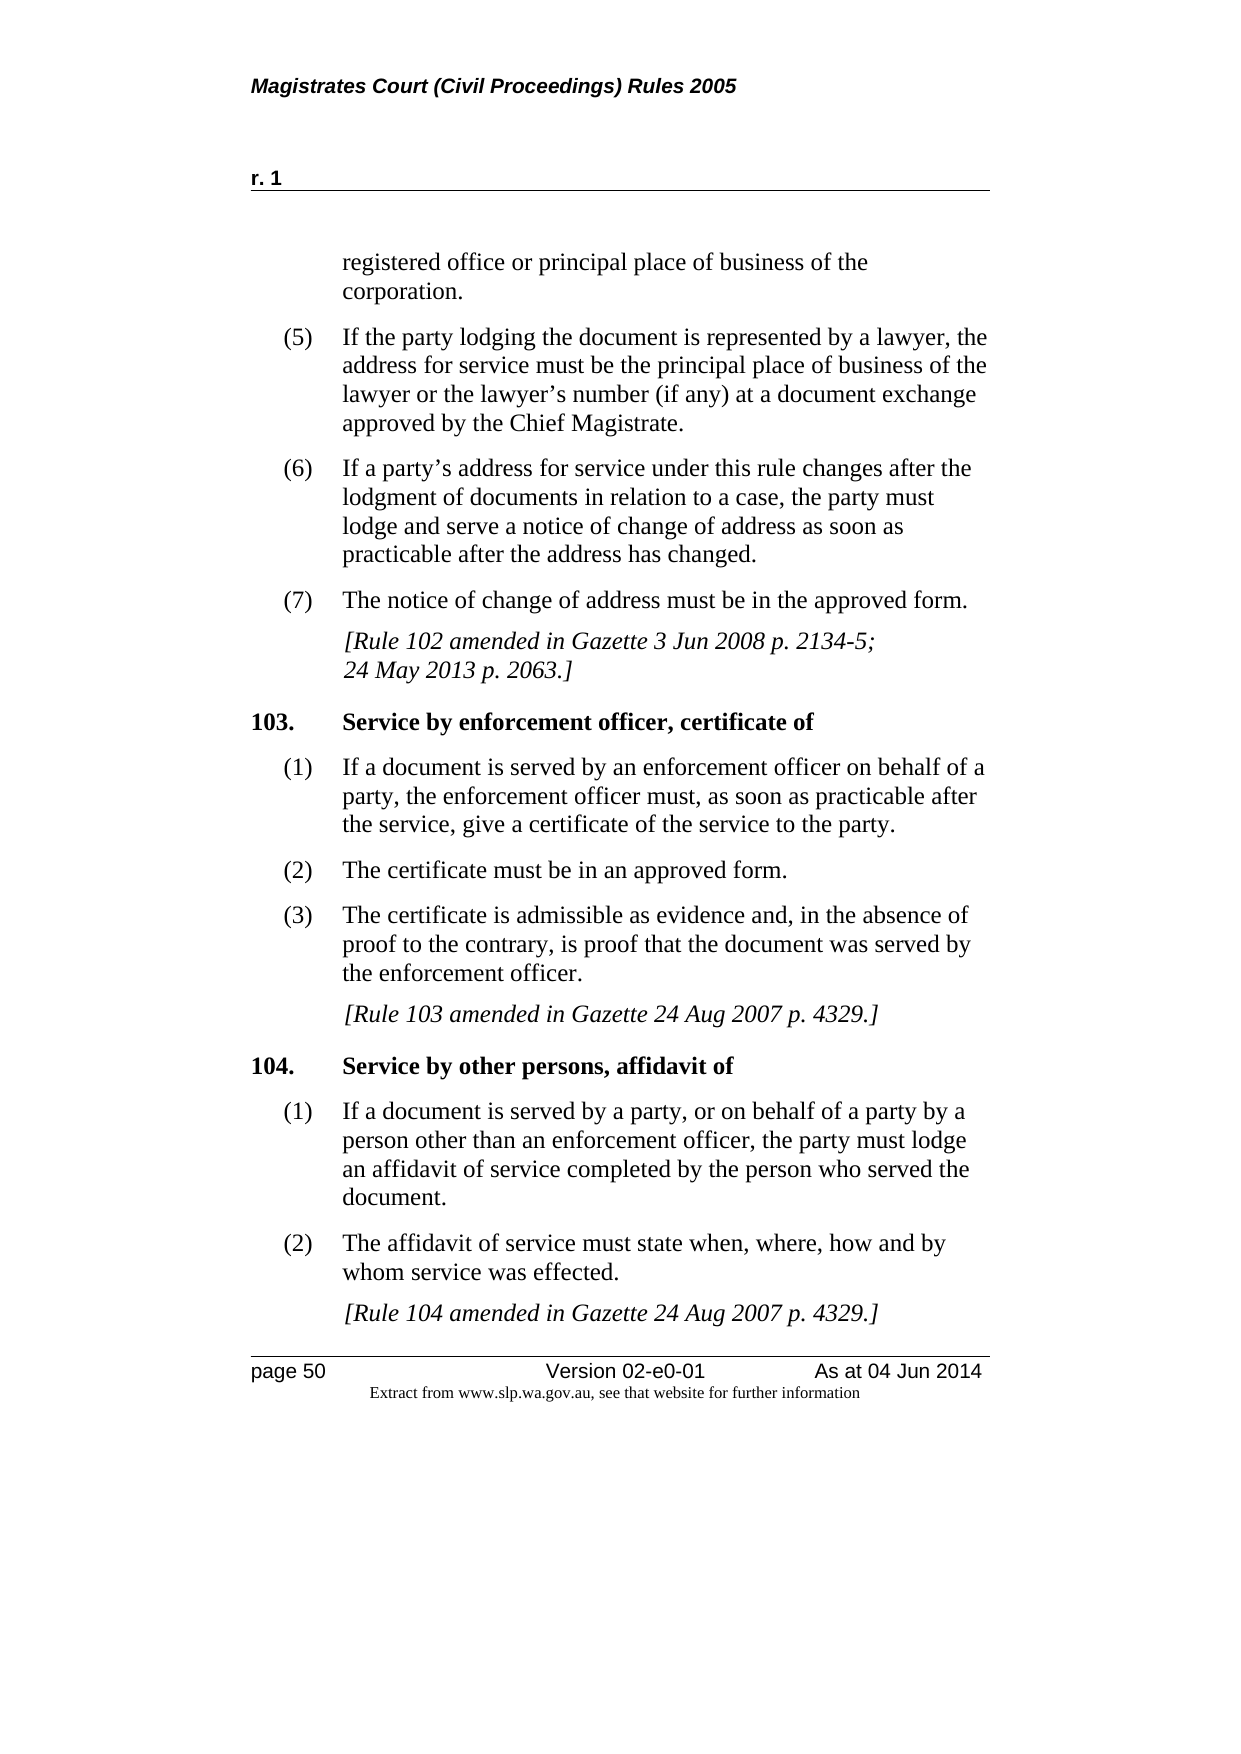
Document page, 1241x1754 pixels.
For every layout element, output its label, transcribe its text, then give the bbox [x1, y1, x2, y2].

text (2) The certificate must be in an approved form. [251, 855, 990, 884]
text (1) If a document is served by an enforcement officer on behalf of a party, the enforcement officer must, as soon as practicable after the service, give a certificate of the service to the party. [251, 752, 990, 838]
text (5) If the party lodging the document is represented by a lawyer, the address for service must be the principal place of business of the lawyer or the lawyer’s number (if any) at a document exchange approved by the Chief Magistrate. [251, 322, 990, 437]
text (2) The affidavit of service must state when, where, how and by whom service was effected. [251, 1228, 990, 1285]
text (6) If a party’s address for service under this rule changes after the lodgment of documents in relation to a case, the party must lodge and serve a notice of change of address as soon as practicable after the address has changed. [251, 453, 990, 568]
subtitle 103. Service by enforcement officer, certificate of [251, 707, 990, 735]
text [251, 247, 990, 305]
text (3) The certificate is admissible as evidence and, in the absence of proof to the contrary, is proof that the document was served by the enforcement officer. [251, 900, 990, 987]
text [Rule 103 amended in Gazette 24 Aug 2007 p. 4329.] [251, 999, 990, 1028]
text (7) The notice of change of address must be in the approved form. [251, 585, 990, 614]
text [Rule 102 amended in Gazette 3 Jun 2008 p. 2134-5; 24 May 2013 p. 2063.] [251, 626, 990, 684]
text [Rule 104 amended in Gazette 24 Aug 2007 p. 4329.] [251, 1298, 990, 1327]
subtitle 104. Service by other persons, affidavit of [251, 1051, 990, 1079]
text (1) If a document is served by a party, or on behalf of a party by a person other than an enforcement officer, the party must lodge an affidavit of service completed by the person who served the document. [251, 1096, 990, 1211]
